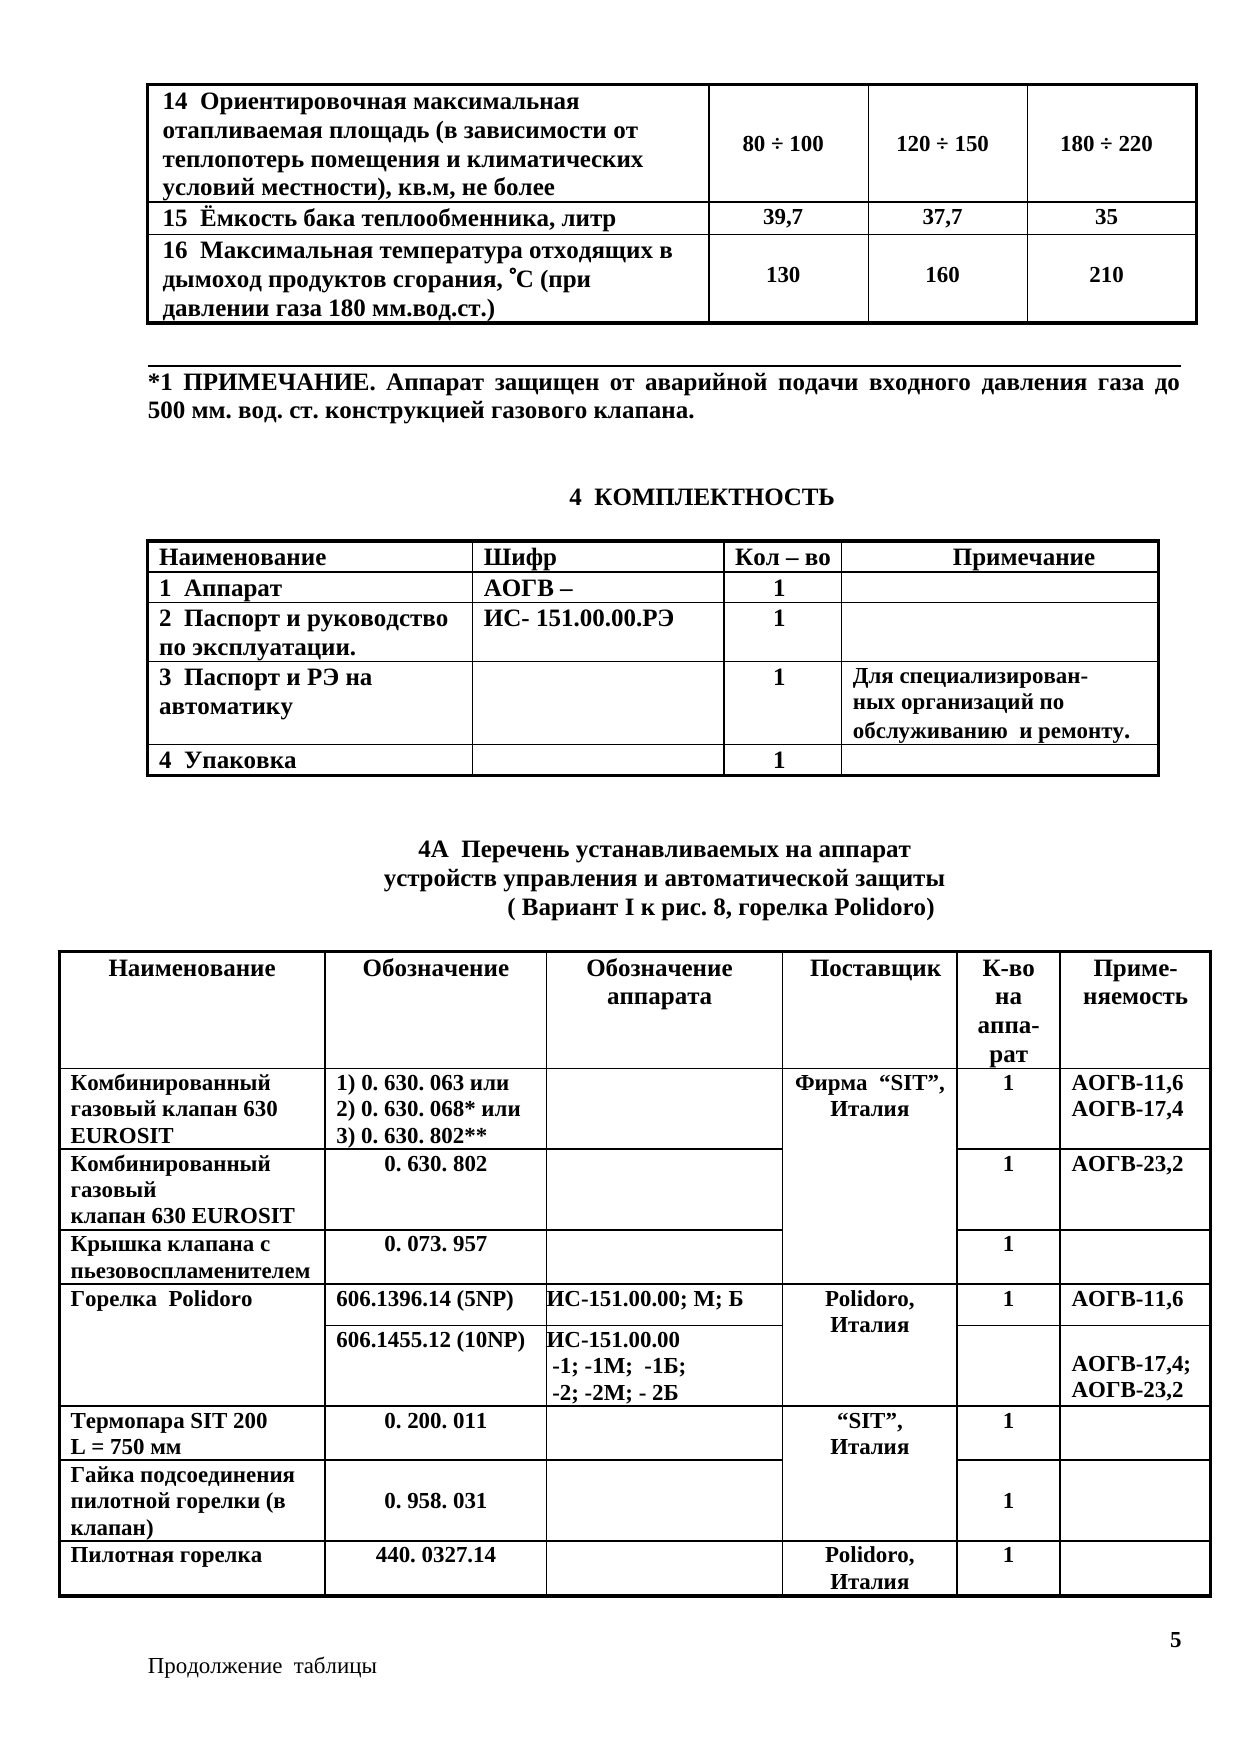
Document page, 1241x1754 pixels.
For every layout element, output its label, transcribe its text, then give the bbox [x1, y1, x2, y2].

table_cell 1 [958, 1231, 1059, 1283]
text устройств управления и автоматической защиты [148, 863, 1181, 892]
table_header Наименование [149, 543, 472, 571]
table_cell [1061, 1231, 1209, 1283]
table_cell [1061, 1407, 1209, 1459]
table_cell АОГВ – [473, 573, 723, 601]
table_cell [547, 1231, 782, 1283]
text 4 КОМПЛЕКТНОСТЬ [148, 482, 1181, 511]
table_cell Термопара SIT 200 L = [61, 1407, 324, 1459]
table_cell [1061, 1461, 1209, 1540]
table_cell [842, 745, 1157, 774]
table_cell Гайка подсоединения пилотной горелки (в клапан) [61, 1461, 324, 1540]
table_header Наименование [61, 953, 324, 1068]
table_cell [958, 1326, 1059, 1405]
table_cell АОГВ-11,6 АОГВ-17,4 [1061, 1069, 1209, 1148]
table_cell Крышка клапана с пьезовоспламенителем [61, 1231, 324, 1283]
table_header К-во на аппа-рат [958, 953, 1059, 1068]
table_cell Горелка Polidоro [61, 1285, 324, 1405]
table_cell [547, 1542, 782, 1594]
table_cell [547, 1150, 782, 1229]
table_cell [473, 745, 723, 774]
table_cell 0. 630. 802 [326, 1150, 546, 1229]
table_cell 606.1455.12 (10NP) [326, 1326, 546, 1405]
table_header Шифр [473, 543, 723, 571]
table_cell 210 [1028, 235, 1195, 321]
table_cell Фирма “SIT”, Италия [783, 1069, 956, 1283]
table_cell Polidoro, Италия [783, 1542, 956, 1594]
table_header 80 ÷ 100 [710, 86, 868, 201]
table_header Обозначение аппарата [547, 953, 782, 1068]
table_cell 160 [869, 235, 1027, 321]
table_cell [473, 662, 723, 743]
table_cell 1 Аппарат [149, 573, 472, 601]
table_cell 1 [725, 662, 841, 743]
table_cell 35 [1028, 203, 1195, 233]
table_cell 1 [958, 1407, 1059, 1459]
table_cell 16 Максимальная температура отходящих в дымоход продуктов сгорания, С (при давлении газа 180 мм.вод.ст.) [149, 235, 708, 321]
table_cell АОГВ-11,6 [1061, 1285, 1209, 1324]
table_header 180 ÷ 220 [1028, 86, 1195, 201]
table_header 14 Ориентировочная максимальная отапливаемая площадь (в зависимости от теплопотерь помещения и климатических условий местности), кв.м, не более [149, 86, 708, 201]
table_cell 37,7 [869, 203, 1027, 233]
table_cell 2 Паспорт и руководство по эксплуатации. [149, 603, 472, 661]
table_cell ИС- 151.00.00.РЭ [473, 603, 723, 661]
table_cell 1 [958, 1461, 1059, 1540]
table_cell [842, 573, 1157, 601]
table_cell 0. 958. 031 [326, 1461, 546, 1540]
text 4А Перечень устанавливаемых на аппарат [148, 834, 1181, 863]
table_cell 1 [725, 573, 841, 601]
table_cell ИС-151.00.00; М; Б [547, 1285, 782, 1324]
table_cell Для специализирован- ных организаций по обслуживанию и ремонту. [842, 662, 1157, 743]
table_cell Polidoro, Италия [783, 1285, 956, 1405]
table_header Примечание [842, 543, 1157, 571]
table_cell 1 [725, 745, 841, 774]
table_cell 0. 200. 011 [326, 1407, 546, 1459]
table_cell [1061, 1542, 1209, 1594]
text 5 [148, 1626, 1181, 1652]
table_cell Пилотная горелка [61, 1542, 324, 1594]
table_cell 440. 0327.14 [326, 1542, 546, 1594]
table_cell Комбинированный газовый клапан 630 EUROSIT [61, 1150, 324, 1229]
table_header 120 ÷ 150 [869, 86, 1027, 201]
table_cell Комбинированный газовый клапан 630 EUROSIT [61, 1069, 324, 1148]
table_cell [547, 1069, 782, 1148]
table_cell “SIT”, Италия [783, 1407, 956, 1540]
table_cell ИС-151.00.00 -1; -1М; -1Б; -2; -2М; - 2Б [547, 1326, 782, 1405]
table_cell 606.1396.14 (5NP) [326, 1285, 546, 1324]
table_cell 1 [958, 1069, 1059, 1148]
table_header Поставщик [783, 953, 956, 1068]
table_cell 1 [725, 603, 841, 661]
table_cell 0. 073. 957 [326, 1231, 546, 1283]
table_header Обозначение [326, 953, 546, 1068]
table_cell 1 [958, 1150, 1059, 1229]
table_cell 1 [958, 1542, 1059, 1594]
table_cell [547, 1461, 782, 1540]
table_cell АОГВ-17,4; АОГВ-23,2 [1061, 1326, 1209, 1405]
table_header Приме- няемость [1061, 953, 1209, 1068]
text *1 ПРИМЕЧАНИЕ. Аппарат защищен от аварийной подачи входного давления газа до . вод. ст. конструкцией газового клапана. [148, 367, 1181, 424]
text ( Вариант I к рис. 8, горелка Polidоro) [148, 892, 1181, 921]
table_cell 3 Паспорт и РЭ на автоматику [149, 662, 472, 743]
text Продолжение таблицы [148, 1652, 1181, 1679]
table_cell [842, 603, 1157, 661]
table_cell АОГВ-23,2 [1061, 1150, 1209, 1229]
table_cell 130 [710, 235, 868, 321]
table_cell 39,7 [710, 203, 868, 233]
table_cell [547, 1407, 782, 1459]
table_cell 1 [958, 1285, 1059, 1324]
table_cell 1) 0. 630. 063 или 2) 0. 630. 068* или 3) 0. 630. 802** [326, 1069, 546, 1148]
table_cell 4 Упаковка [149, 745, 472, 774]
table_header Кол – во [725, 543, 841, 571]
table_cell 15 Ёмкость бака теплообменника, литр [149, 203, 708, 233]
